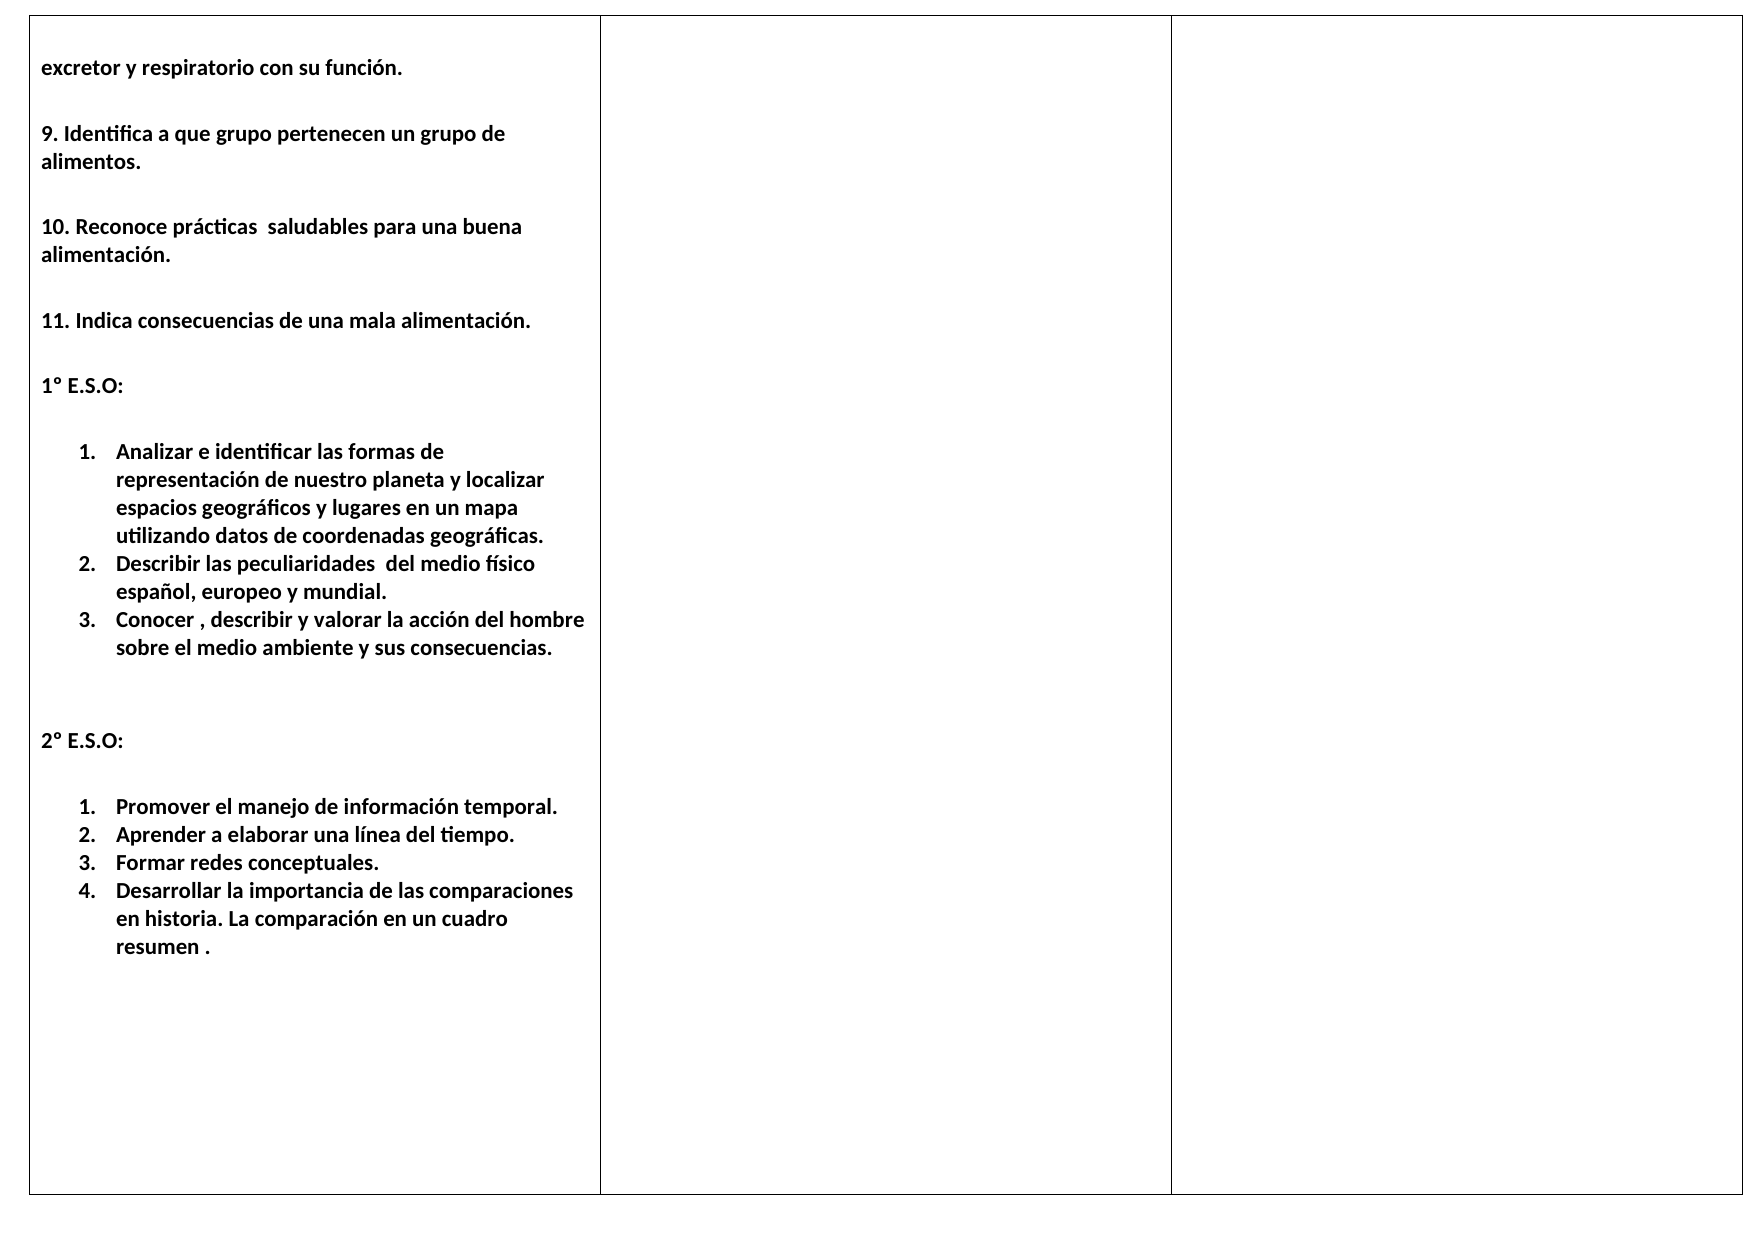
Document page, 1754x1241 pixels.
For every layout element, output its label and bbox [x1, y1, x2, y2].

table_cell [601, 16, 1171, 1194]
